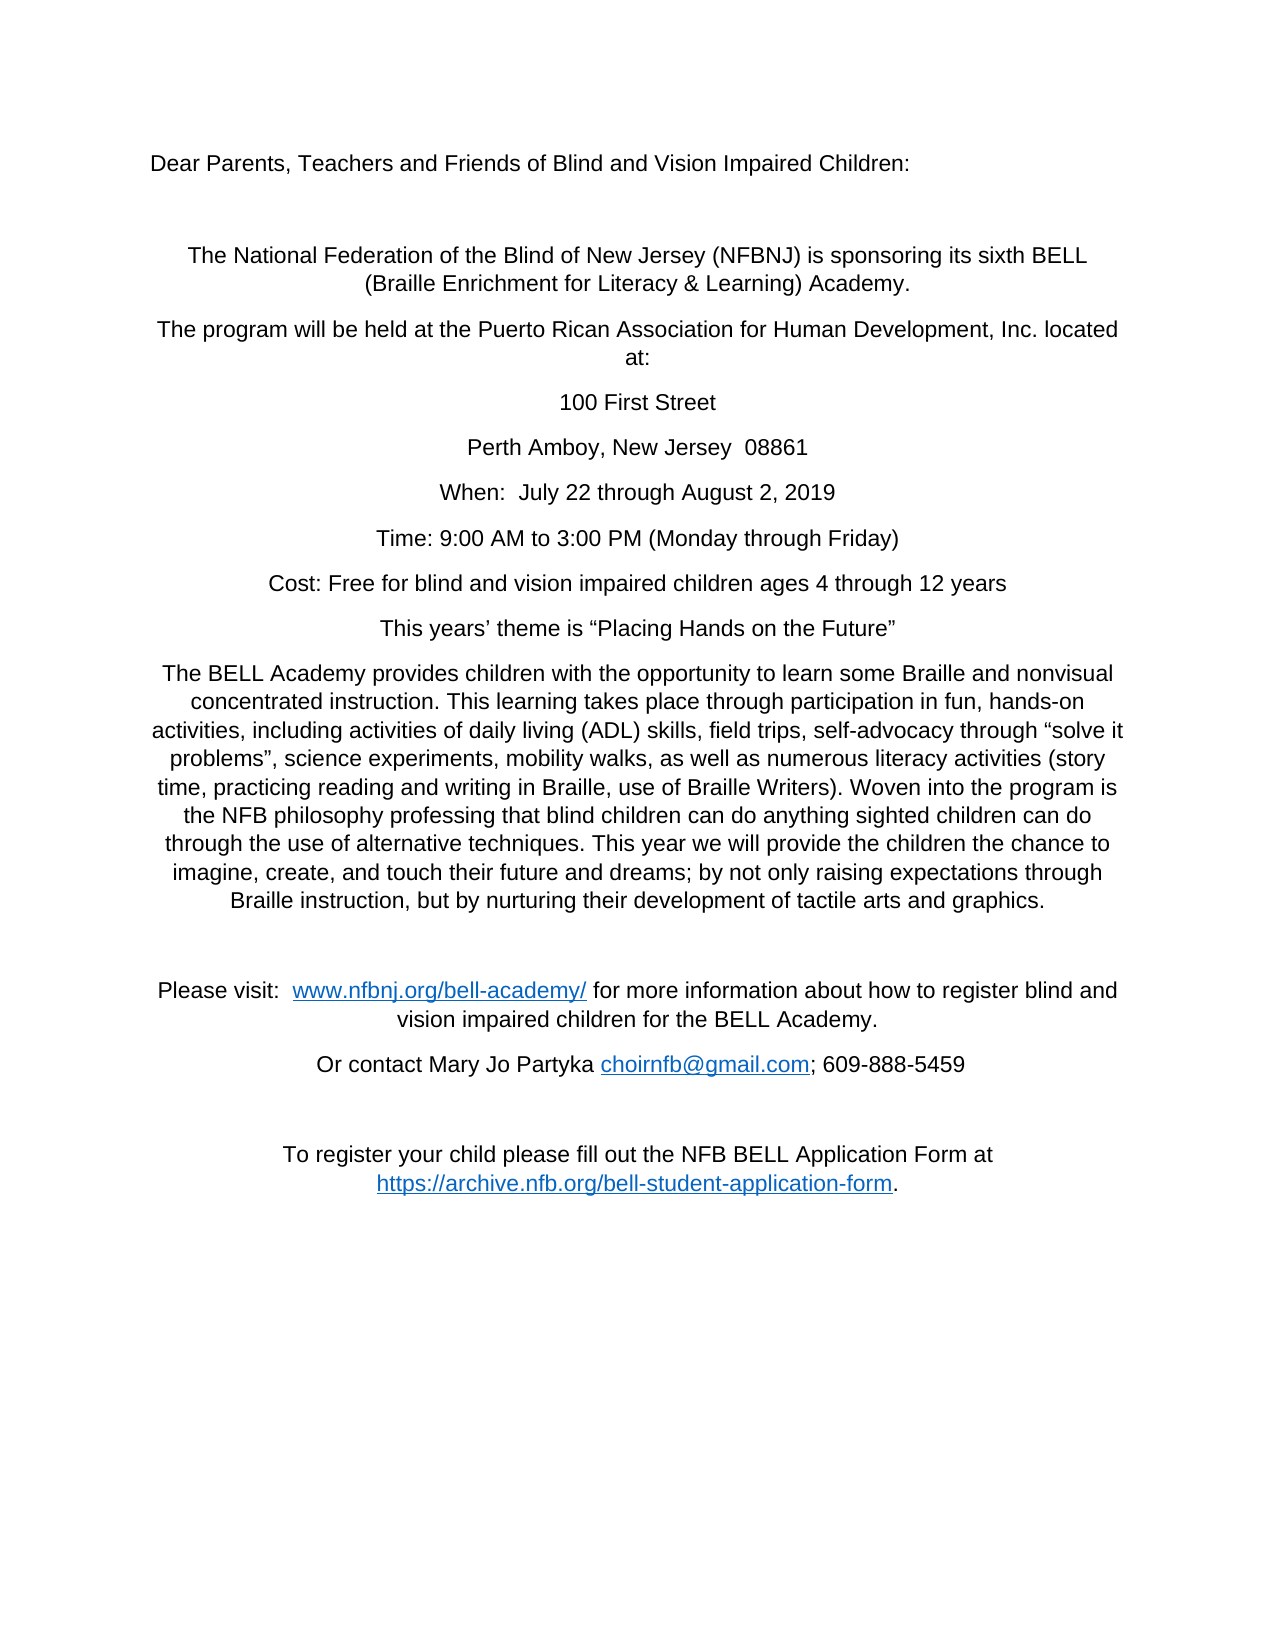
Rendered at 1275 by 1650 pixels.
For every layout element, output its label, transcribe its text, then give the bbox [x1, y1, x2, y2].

text 100 First Street [150, 389, 1125, 415]
text Cost: Free for blind and vision impaired children ages 4 through 12 years [150, 569, 1125, 596]
text Or contact Mary Jo Partyka choirnfb@gmail.com; 609-888-5459 [150, 1051, 1125, 1077]
text To register your child please fill out the NFB BELL Application Form at https://archive.nfb.org/bell-student-application-form. [150, 1141, 1125, 1196]
text Please visit: www.nfbnj.org/bell-academy/ for more information about how to register blind and vision impaired children for the BELL Academy. [150, 977, 1125, 1032]
text Time: 9:00 AM to 3:00 PM (Monday through Friday) [150, 524, 1125, 551]
text The National Federation of the Blind of New Jersey (NFBNJ) is sponsoring its sixth BELL (Braille Enrichment for Literacy & Learning) Academy. [150, 242, 1125, 297]
text Dear Parents, Teachers and Friends of Blind and Vision Impaired Children: [150, 150, 1125, 176]
text The program will be held at the Puerto Rican Association for Human Development, Inc. located at: [150, 316, 1125, 370]
text When: July 22 through August 2, 2019 [150, 479, 1125, 506]
text This years’ theme is “Placing Hands on the Future” [150, 615, 1125, 641]
text The BELL Academy provides children with the opportunity to learn some Braille and nonvisual concentrated instruction. This learning takes place through participation in fun, hands-on activities, including activities of daily living (ADL) skills, field trips, self-advocacy through “solve it problems”, science experiments, mobility walks, as well as numerous literacy activities (story time, practicing reading and writing in Braille, use of Braille Writers). Woven into the program is the NFB philosophy professing that blind children can do anything sighted children can do through the use of alternative techniques. This year we will provide the children the chance to imagine, create, and touch their future and dreams; by not only raising expectations through Braille instruction, but by nurturing their development of tactile arts and graphics. [150, 660, 1125, 914]
text Perth Amboy, New Jersey 08861 [150, 434, 1125, 461]
